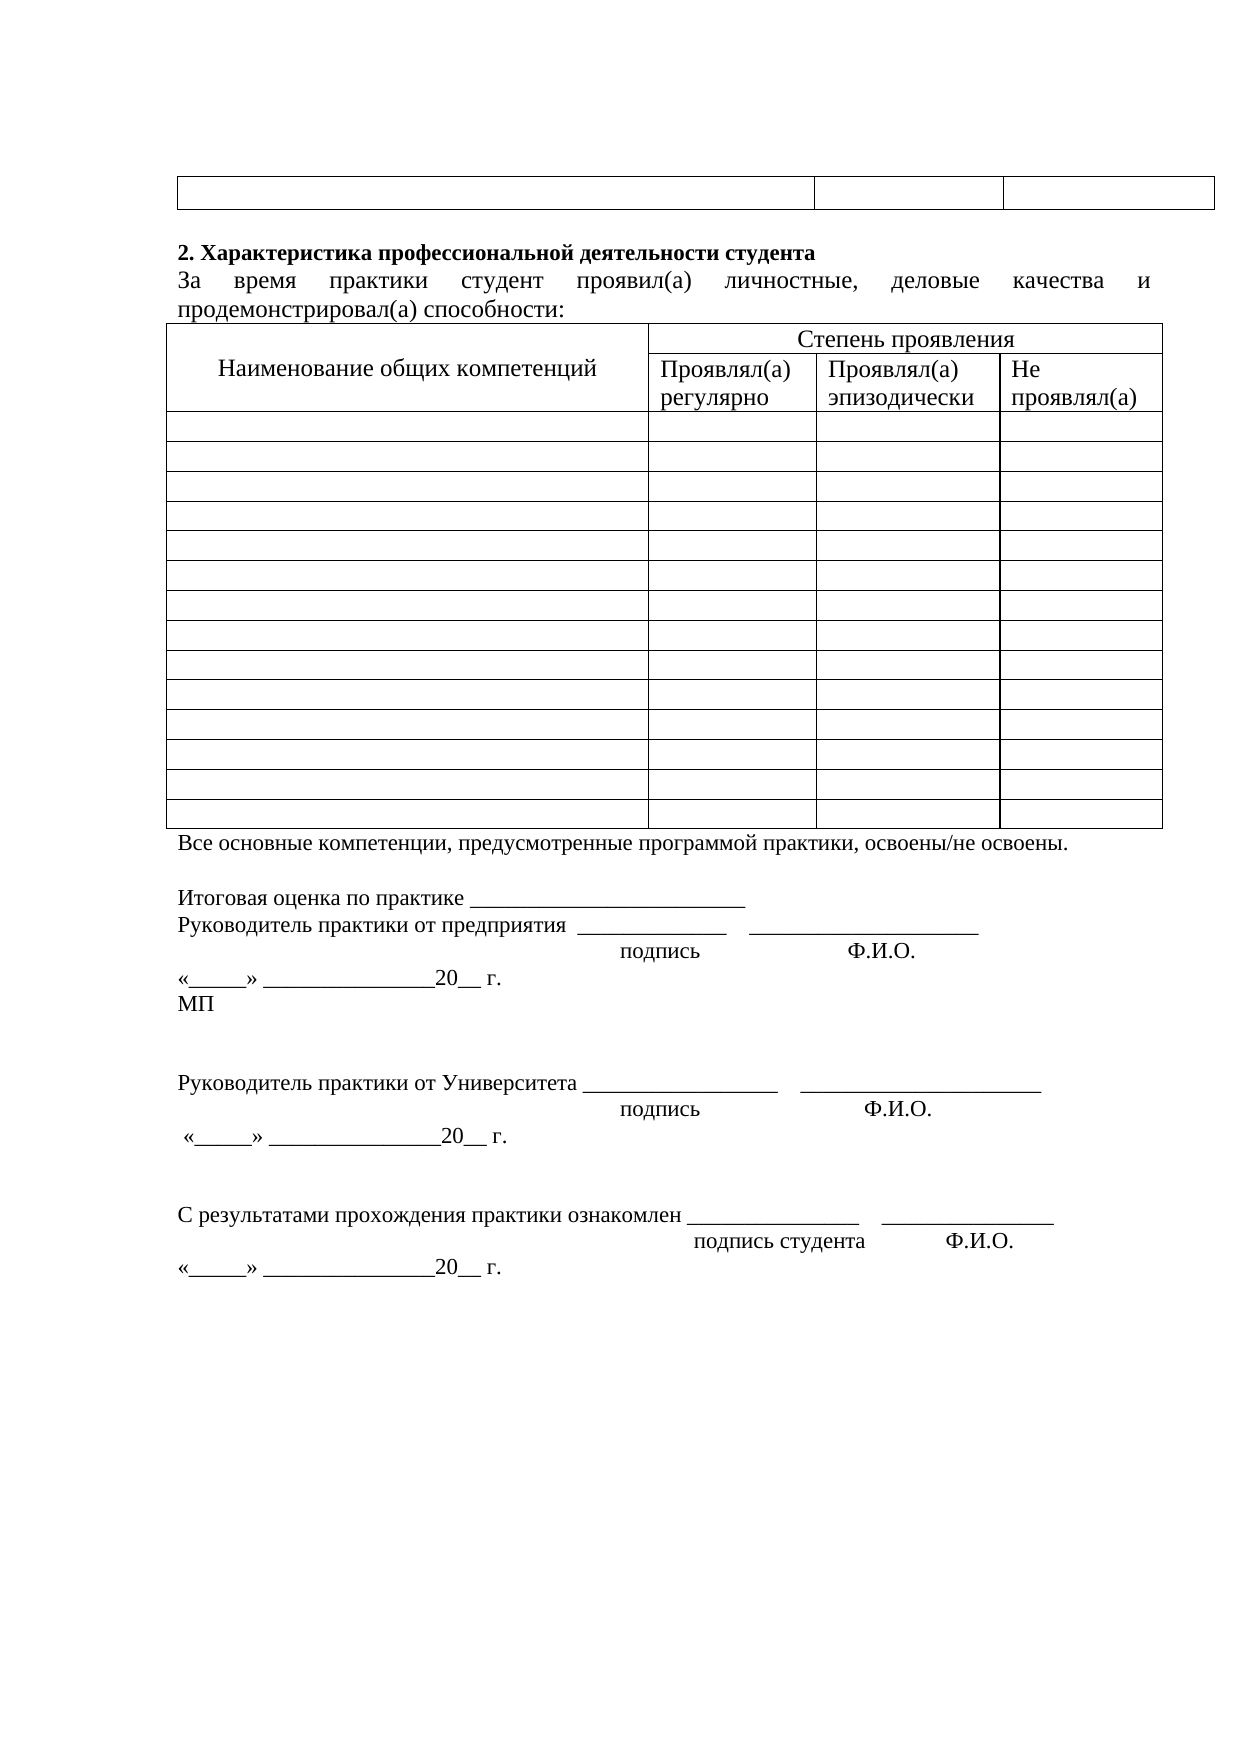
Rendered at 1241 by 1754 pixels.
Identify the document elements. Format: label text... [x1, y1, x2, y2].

table_cell [1001, 680, 1162, 709]
table_cell [1001, 561, 1162, 590]
table_cell [649, 502, 816, 530]
table_cell [1001, 740, 1162, 769]
table_cell Проявлял(а) регулярно [649, 354, 816, 411]
table_cell [817, 472, 999, 501]
text Все основные компетенции, предусмотренные программой практики, освоены/не освоены. [177, 829, 1152, 856]
table_cell [649, 680, 816, 709]
table_cell [167, 651, 648, 679]
table_cell [1001, 710, 1162, 739]
table_cell [1004, 177, 1214, 209]
table_cell [1001, 531, 1162, 560]
table_cell [817, 680, 999, 709]
table_cell [815, 177, 1003, 209]
table_cell [649, 412, 816, 441]
table_cell [817, 621, 999, 649]
table_cell [649, 710, 816, 739]
table_cell Не проявлял(а) [1001, 354, 1162, 411]
table_cell [167, 800, 648, 828]
text 2. Характеристика профессиональной деятельности студента [177, 239, 1152, 265]
table_cell [649, 561, 816, 590]
table_cell [649, 651, 816, 679]
text подпись студента Ф.И.О. [177, 1227, 1152, 1253]
table_cell [167, 621, 648, 649]
table_cell [1001, 800, 1162, 828]
table_cell [167, 531, 648, 560]
table_cell [178, 177, 814, 209]
table_cell [817, 591, 999, 620]
text подпись Ф.И.О. [177, 937, 1152, 963]
table_cell [649, 442, 816, 471]
table_cell [167, 591, 648, 620]
text Итоговая оценка по практике ________________________ [177, 884, 1152, 911]
table_cell [817, 502, 999, 530]
table_cell [1001, 591, 1162, 620]
table_cell [817, 770, 999, 798]
text «_____» _______________20__ г. [177, 963, 1152, 990]
table_cell [1001, 442, 1162, 471]
text С результатами прохождения практики ознакомлен _______________ _______________ [177, 1201, 1152, 1227]
text «_____» _______________20__ г. [177, 1253, 1152, 1280]
table_cell [649, 621, 816, 649]
table_cell [649, 770, 816, 798]
table_cell [817, 651, 999, 679]
text подпись Ф.И.О. [177, 1095, 1152, 1122]
table_cell [167, 710, 648, 739]
table_cell [817, 740, 999, 769]
table_cell [817, 531, 999, 560]
table_cell [167, 412, 648, 441]
table_cell [167, 770, 648, 798]
table_cell [1001, 472, 1162, 501]
table_cell [649, 591, 816, 620]
table_cell [649, 800, 816, 828]
table_cell [167, 740, 648, 769]
list За время практики студент проявил(а) личностные, деловые качества и продемонстрировал(а) способности: [177, 265, 1152, 323]
text Руководитель практики от предприятия _____________ ____________________ [177, 911, 1152, 937]
table_cell [817, 800, 999, 828]
table_cell [1001, 621, 1162, 649]
table_cell Проявлял(а) эпизодически [817, 354, 999, 411]
text Руководитель практики от Университета _________________ _____________________ [177, 1069, 1152, 1095]
table_cell [167, 442, 648, 471]
table_cell [817, 412, 999, 441]
table_cell [1001, 770, 1162, 798]
text МП [177, 990, 1152, 1016]
table_cell [817, 561, 999, 590]
table_header Степень проявления [649, 324, 1162, 353]
table_cell [1001, 412, 1162, 441]
table_cell [649, 531, 816, 560]
table_cell [167, 502, 648, 530]
table_cell [649, 472, 816, 501]
table_cell [817, 442, 999, 471]
table_cell [817, 710, 999, 739]
table_cell [649, 740, 816, 769]
table_cell [1001, 651, 1162, 679]
table_cell [1001, 502, 1162, 530]
text «_____» _______________20__ г. [177, 1122, 1152, 1148]
table_header Наименование общих компетенций [167, 324, 648, 411]
table_cell [167, 680, 648, 709]
table_cell [167, 561, 648, 590]
table_cell [167, 472, 648, 501]
